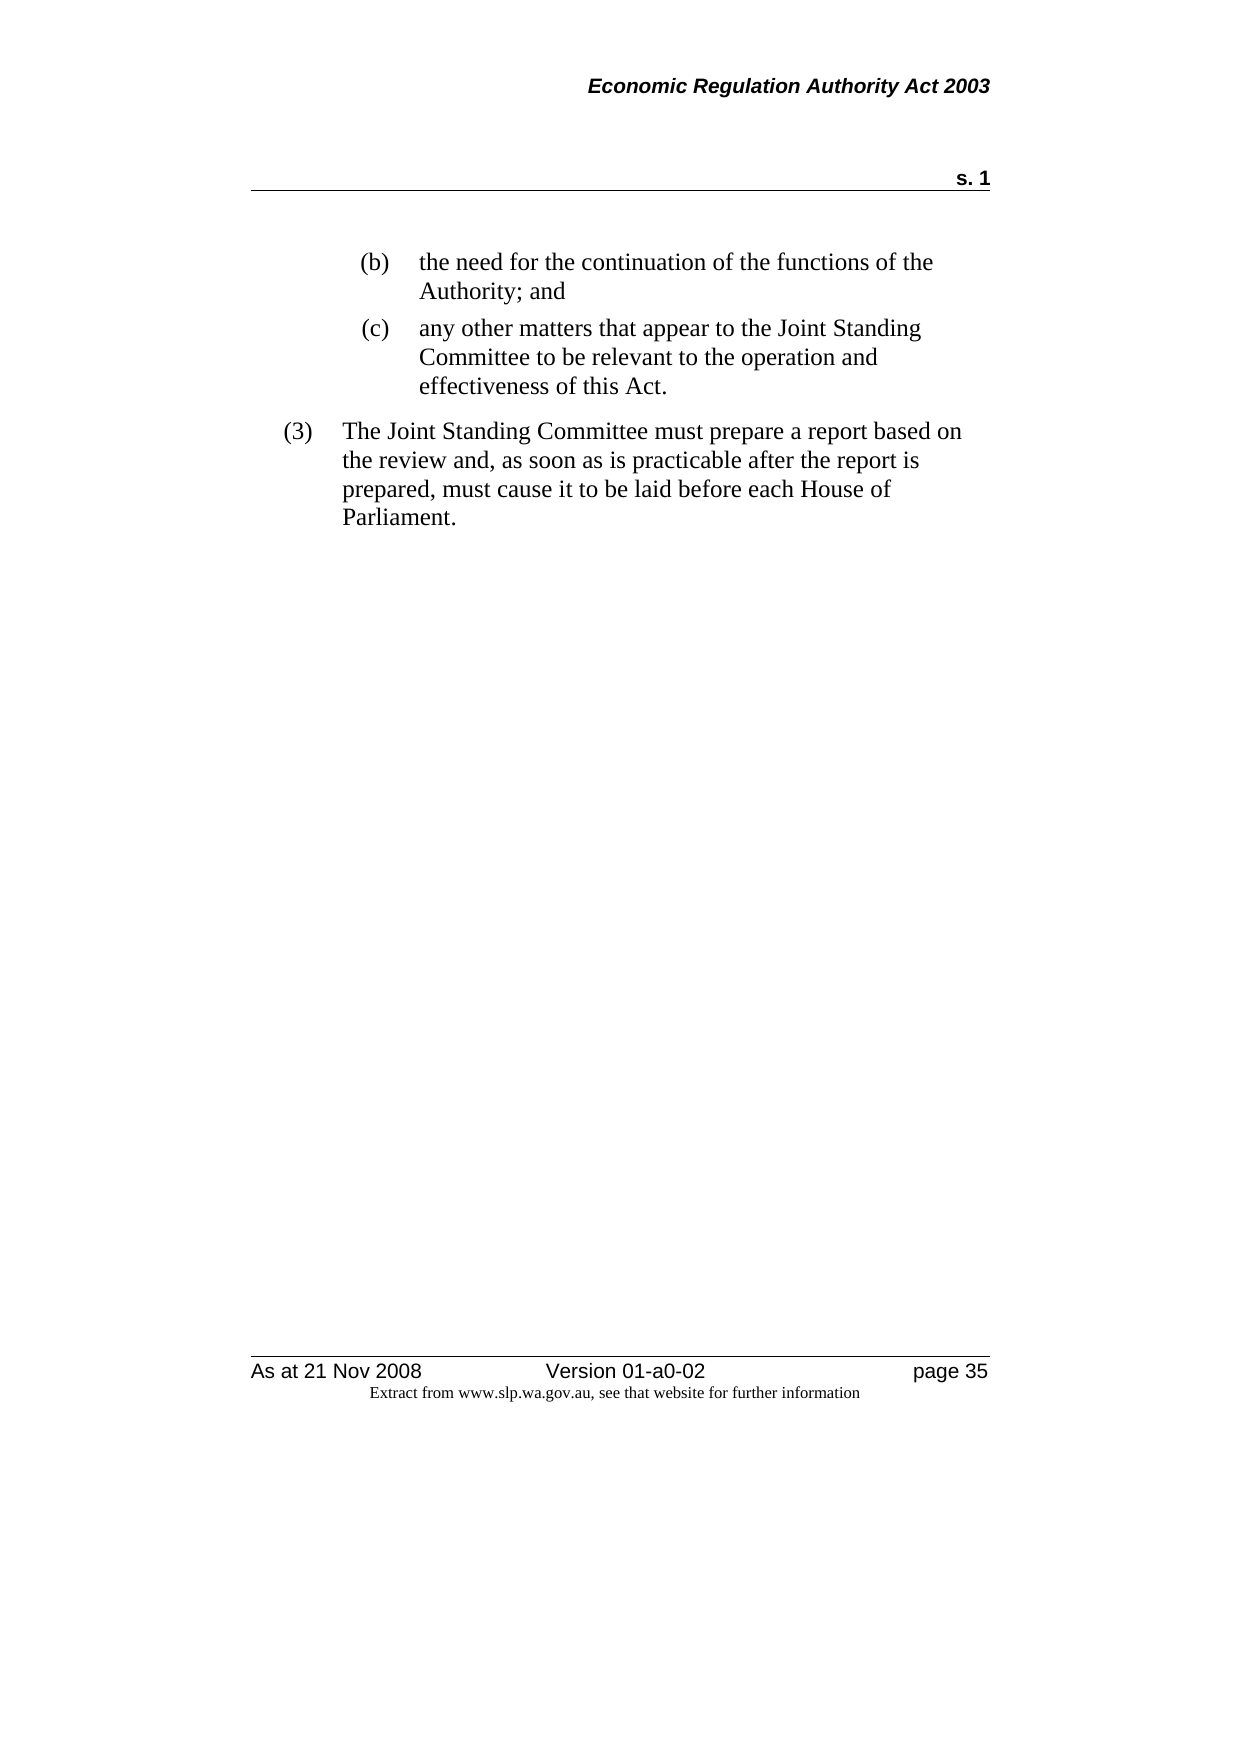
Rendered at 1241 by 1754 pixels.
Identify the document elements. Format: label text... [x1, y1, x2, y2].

text (b) the need for the continuation of the functions of the Authority; and [251, 247, 990, 305]
text (c) any other matters that appear to the Joint Standing Committee to be relevant to the operation and effectiveness of this Act. [251, 313, 990, 399]
text (3) The Joint Standing Committee must prepare a report based on the review and, as soon as is practicable after the report is prepared, must cause it to be laid before each House of Parliament. [251, 416, 990, 531]
